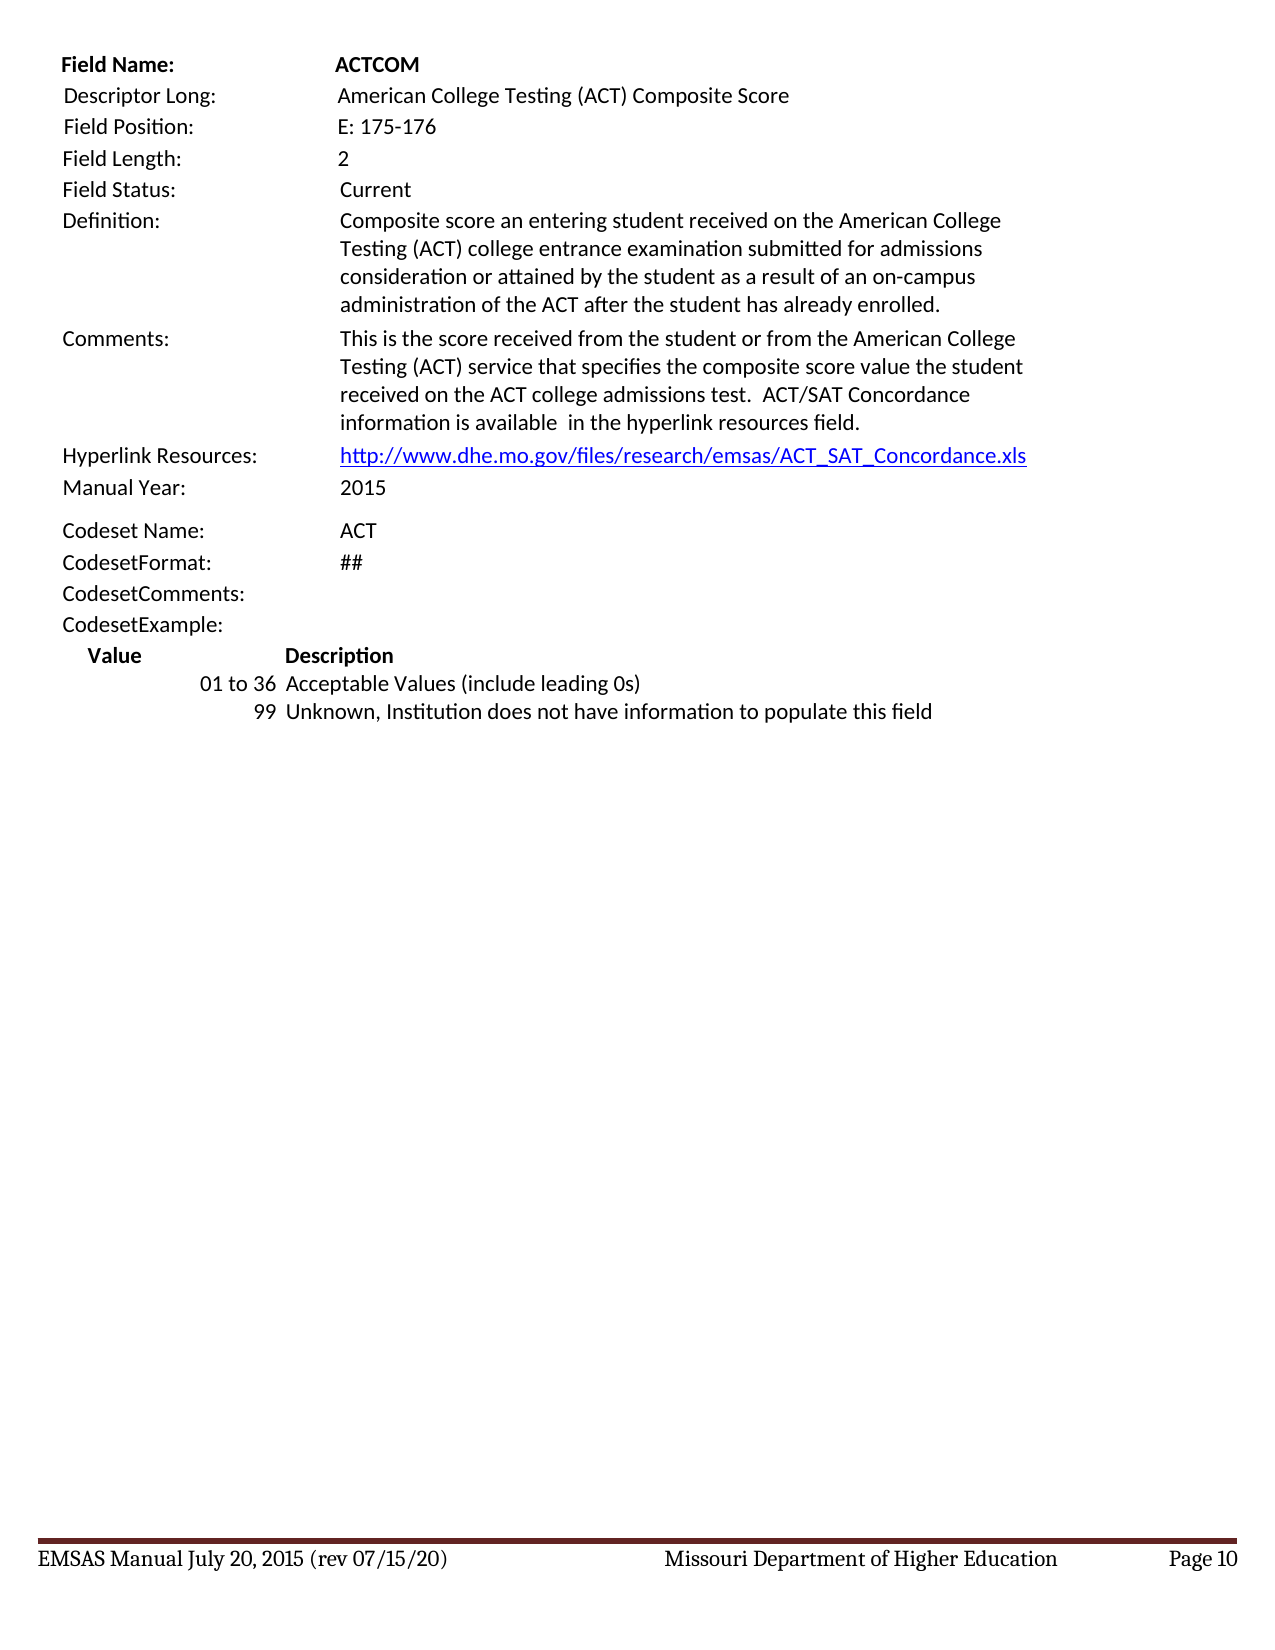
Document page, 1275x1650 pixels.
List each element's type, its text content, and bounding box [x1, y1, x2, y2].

text CodesetExample: [37, 610, 1237, 638]
text consideration or attained by the student as a result of an on-campus [37, 262, 1237, 290]
text 99 Unknown, Institution does not have information to populate this field [37, 697, 1237, 726]
text administration of the ACT after the student has already enrolled. [37, 290, 1237, 318]
text Field Name: ACTCOM [37, 50, 1237, 78]
text Field Position: E: 175-176 [37, 112, 1237, 141]
text Descriptor Long: American College Testing (ACT) Composite Score [37, 81, 1237, 109]
text Hyperlink Resources: http://www.dhe.mo.gov/files/research/emsas/ACT_SAT_Concordance.xls [37, 441, 1237, 469]
text Manual Year: 2015 [37, 473, 1237, 501]
text Value Description [37, 641, 1237, 669]
text Definition: Composite score an entering student received on the American College [37, 206, 1237, 234]
text Field Status: Current [37, 175, 1237, 203]
text information is available in the hyperlink resources field. [37, 408, 1237, 436]
text 01 to 36 Acceptable Values (include leading 0s) [37, 669, 1237, 697]
text Comments: This is the score received from the student or from the American College [37, 324, 1237, 352]
text Testing (ACT) service that specifies the composite score value the student [37, 352, 1237, 380]
text Codeset Name: ACT [37, 516, 1237, 544]
text CodesetFormat: ## [37, 548, 1237, 576]
text Field Length: 2 [37, 144, 1237, 172]
text CodesetComments: [37, 579, 1237, 607]
text Testing (ACT) college entrance examination submitted for admissions [37, 234, 1237, 262]
text received on the ACT college admissions test. ACT/SAT Concordance [37, 380, 1237, 408]
